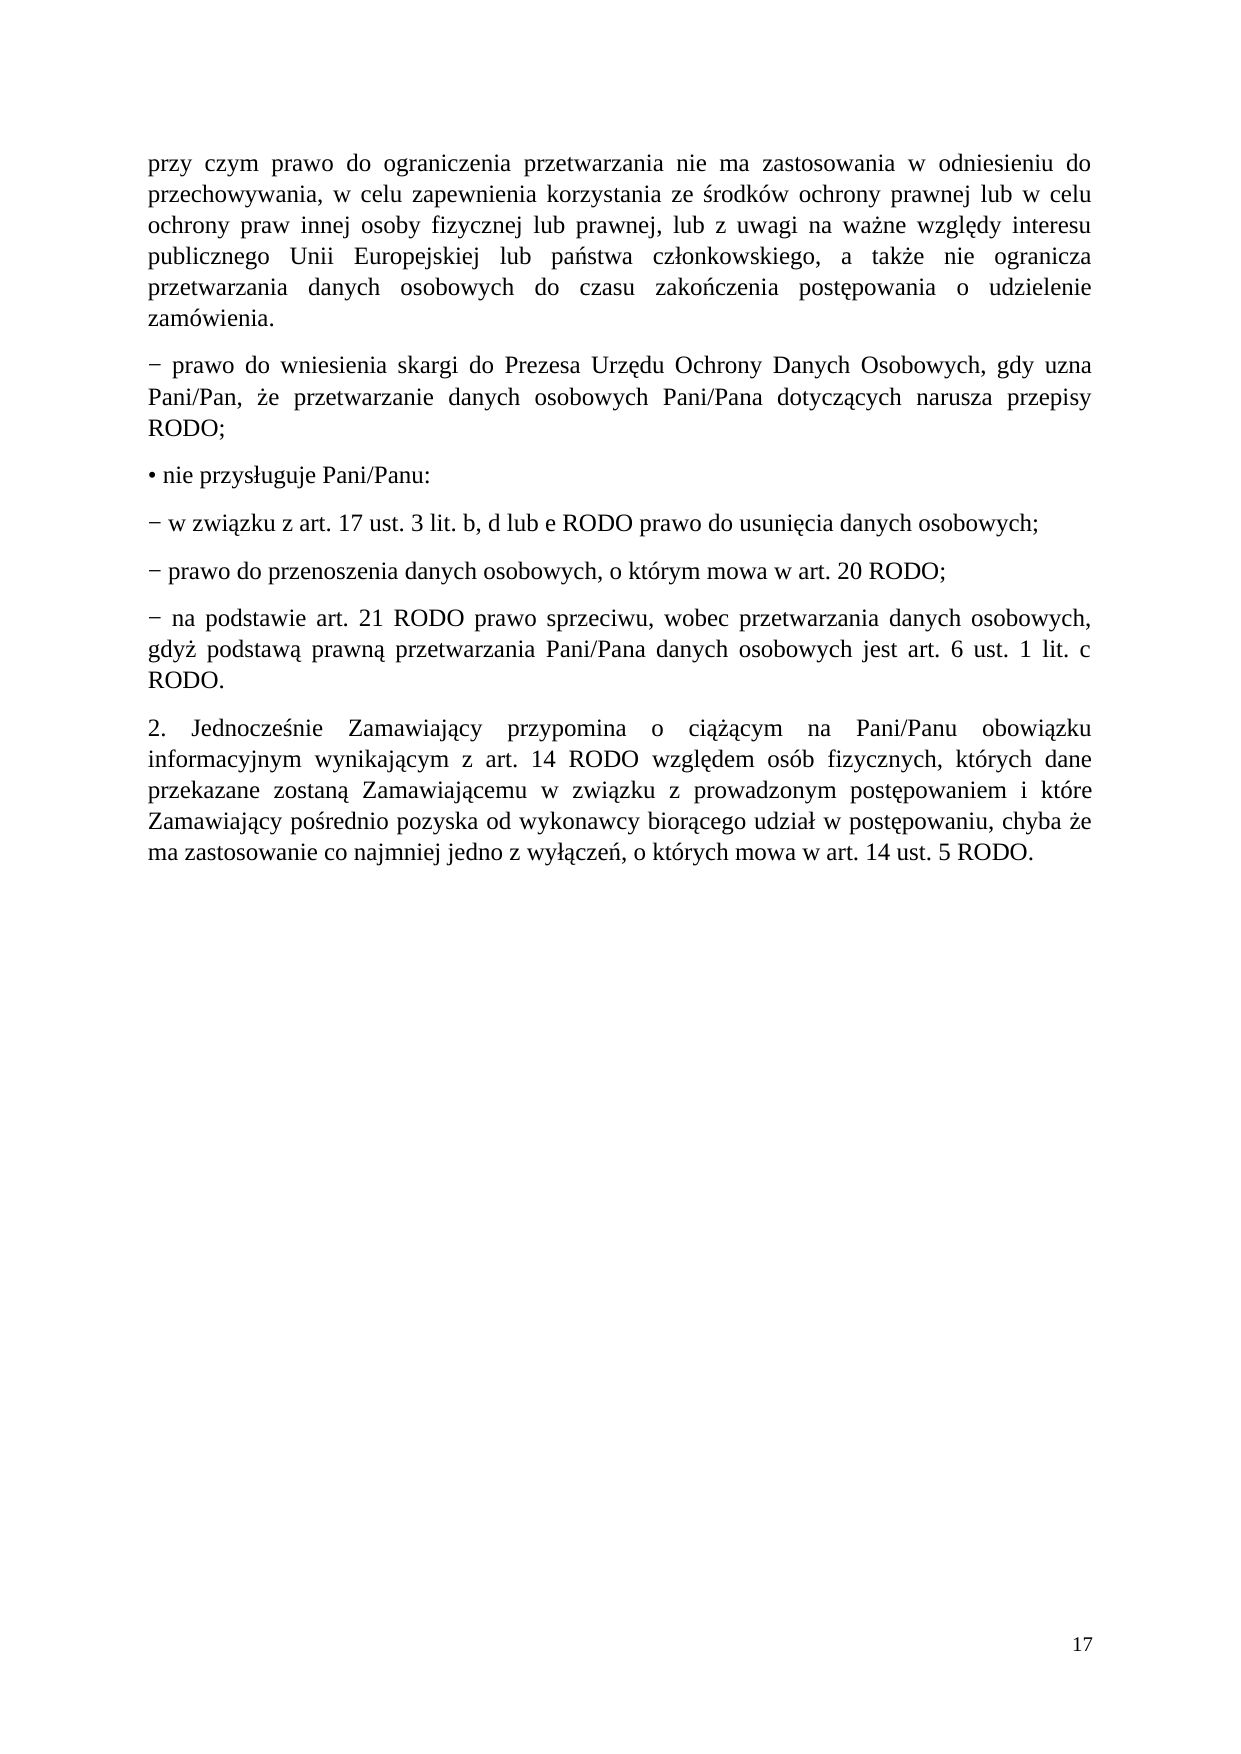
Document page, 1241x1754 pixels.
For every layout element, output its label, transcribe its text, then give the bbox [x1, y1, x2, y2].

text − prawo do wniesienia skargi do Prezesa Urzędu Ochrony Danych Osobowych, gdy uzna Pani/Pan, że przetwarzanie danych osobowych Pani/Pana dotyczących narusza przepisy RODO; [148, 351, 1093, 441]
text − na podstawie art. 21 RODO prawo sprzeciwu, wobec przetwarzania danych osobowych, gdyż podstawą prawną przetwarzania Pani/Pana danych osobowych jest art. 6 ust. 1 lit. c RODO. [148, 603, 1093, 694]
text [148, 148, 1093, 332]
text 2. Jednocześnie Zamawiający przypomina o ciążącym na Pani/Panu obowiązku informacyjnym wynikającym z art. 14 RODO względem osób fizycznych, których dane przekazane zostaną Zamawiającemu w związku z prowadzonym postępowaniem i które Zamawiający pośrednio pozyska od wykonawcy biorącego udział w postępowaniu, chyba że ma zastosowanie co najmniej jedno z wyłączeń, o których mowa w art. 14 ust. 5 RODO. [148, 713, 1093, 866]
text − prawo do przenoszenia danych osobowych, o którym mowa w art. 20 RODO; [148, 556, 1093, 584]
text − w związku z art. 17 ust. 3 lit. b, d lub e RODO prawo do usunięcia danych osobowych; [148, 508, 1093, 537]
text • nie przysługuje Pani/Panu: [148, 460, 1093, 489]
